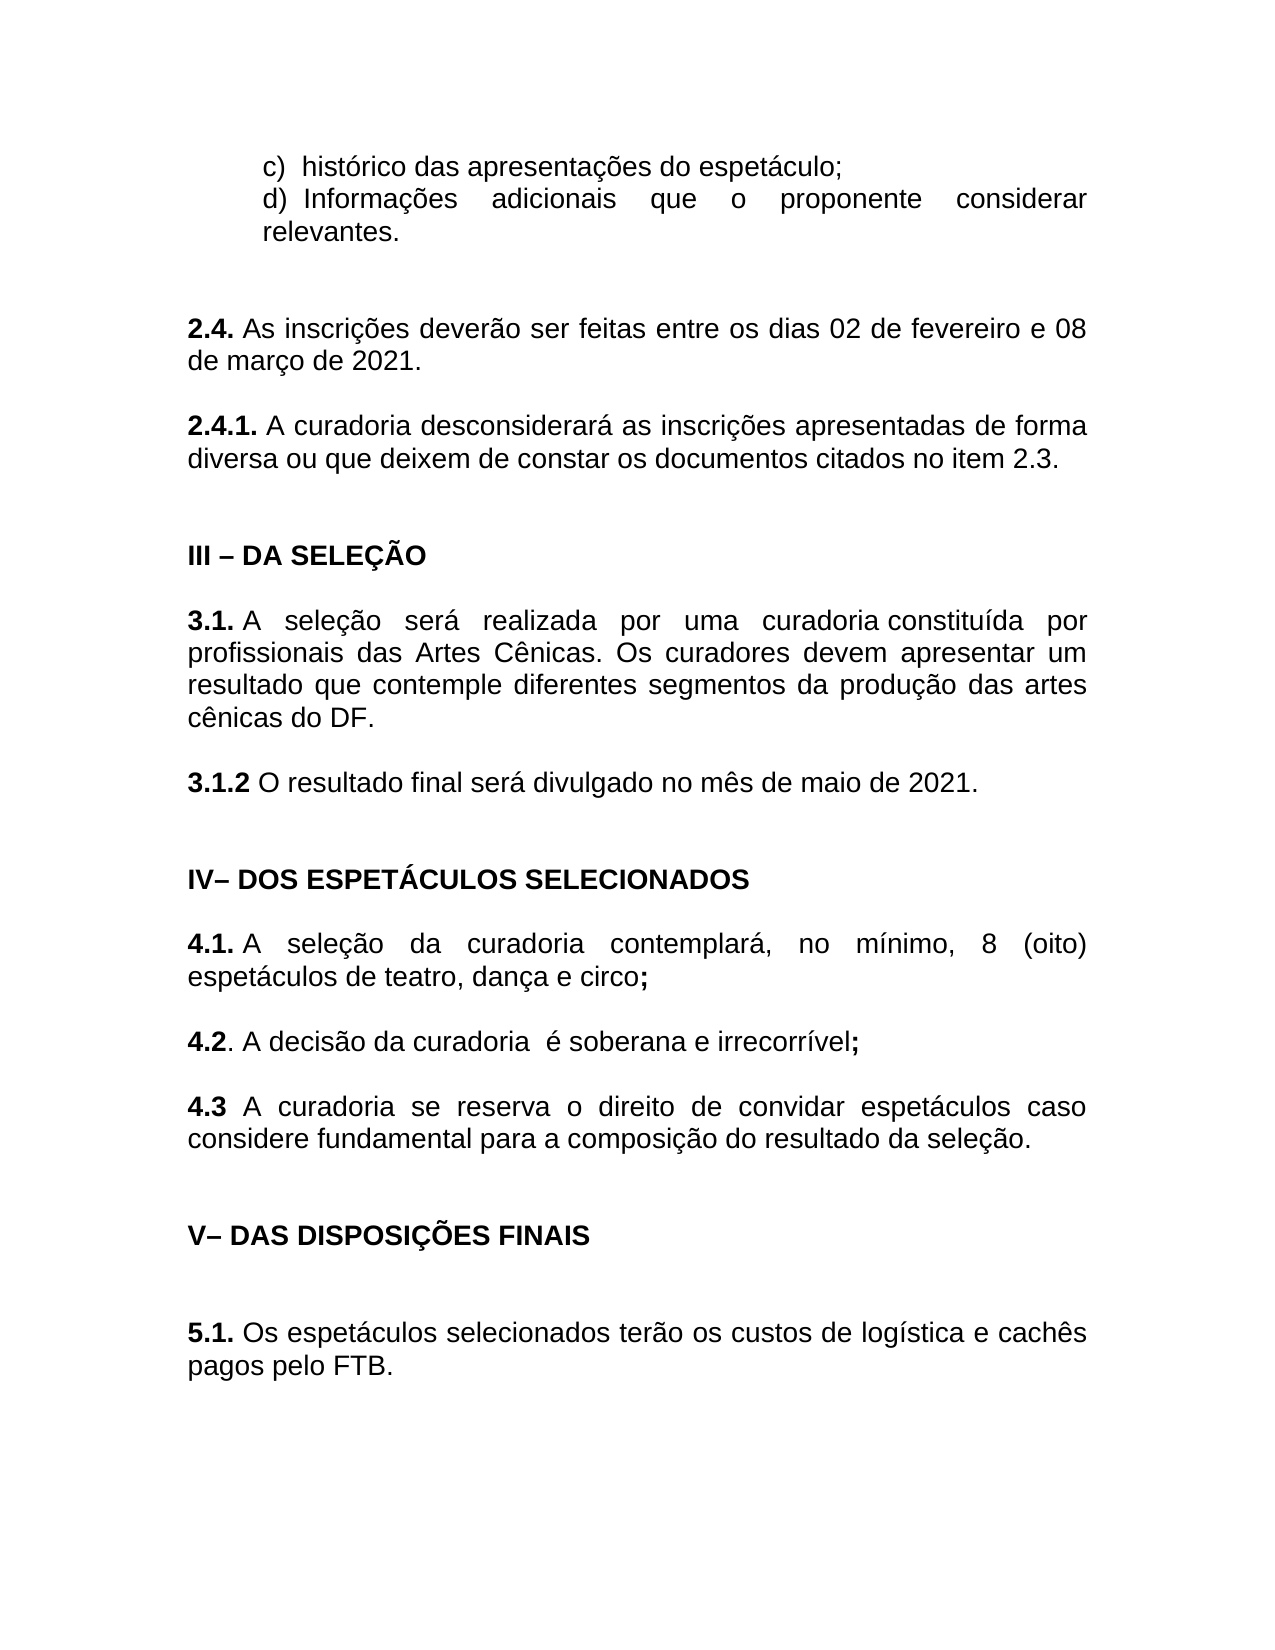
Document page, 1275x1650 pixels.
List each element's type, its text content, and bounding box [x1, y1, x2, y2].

text V– DAS DISPOSIÇÕES FINAIS [187, 1219, 1087, 1251]
text 2.4.1. A curadoria desconsiderará as inscrições apresentadas de forma diversa ou que deixem de constar os documentos citados no item 2.3. [187, 409, 1087, 474]
text III – DA SELEÇÃO [187, 539, 1087, 571]
text 2.4. As inscrições deverão ser feitas entre os dias 02 de fevereiro e 08 de março de 2021. [187, 312, 1087, 377]
text 5.1. Os espetáculos selecionados terão os custos de logística e cachês pagos pelo FTB. [187, 1316, 1087, 1381]
text 3.1.2 O resultado final será divulgado no mês de maio de 2021. [187, 766, 1087, 798]
text 4.3 A curadoria se reserva o direito de convidar espetáculos caso considere fundamental para a composição do resultado da seleção. [187, 1089, 1087, 1154]
text 3.1. A seleção será realizada por uma curadoria constituída por profissionais das Artes Cênicas. Os curadores devem apresentar um resultado que contemple diferentes segmentos da produção das artes cênicas do DF. [187, 603, 1087, 733]
text IV– DOS ESPETÁCULOS SELECIONADOS [187, 863, 1087, 895]
text 4.2. A decisão da curadoria é soberana e irrecorrível; [187, 1025, 1087, 1057]
text c) histórico das apresentações do espetáculo; [262, 150, 1087, 182]
text d) Informações adicionais que o proponente considerar relevantes. [262, 182, 1087, 247]
text 4.1. A seleção da curadoria contemplará, no mínimo, 8 (oito) espetáculos de teatro, dança e circo; [187, 927, 1087, 992]
